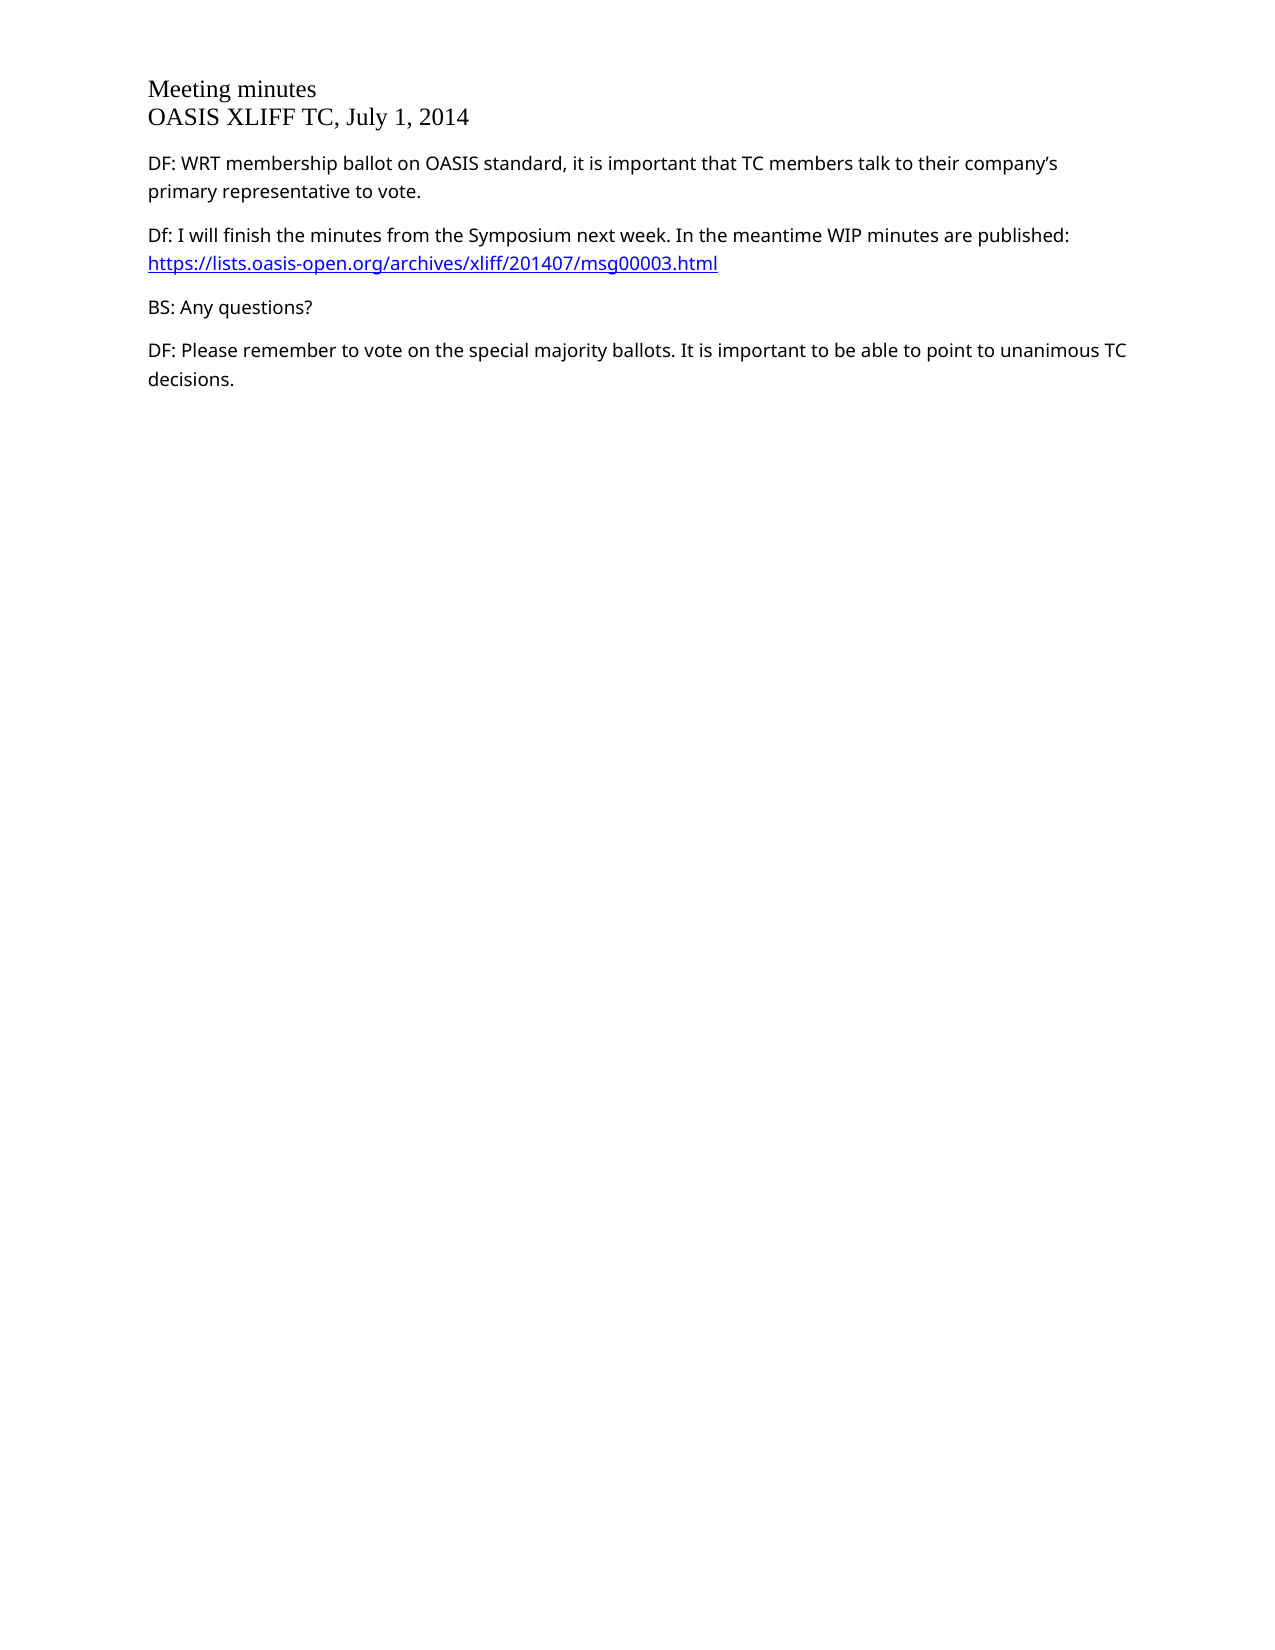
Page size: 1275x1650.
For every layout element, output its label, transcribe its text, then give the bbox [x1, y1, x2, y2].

text DF: Please remember to vote on the special majority ballots. It is important to be able to point to unanimous TC decisions. [148, 335, 1127, 391]
text Df: I will finish the minutes from the Symposium next week. In the meantime WIP minutes are published: https://lists.oasis-open.org/archives/xliff/201407/msg00003.html [148, 219, 1127, 276]
text DF: WRT membership ballot on OASIS standard, it is important that TC members talk to their company’s primary representative to vote. [148, 148, 1127, 204]
text BS: Any questions? [148, 291, 1127, 319]
